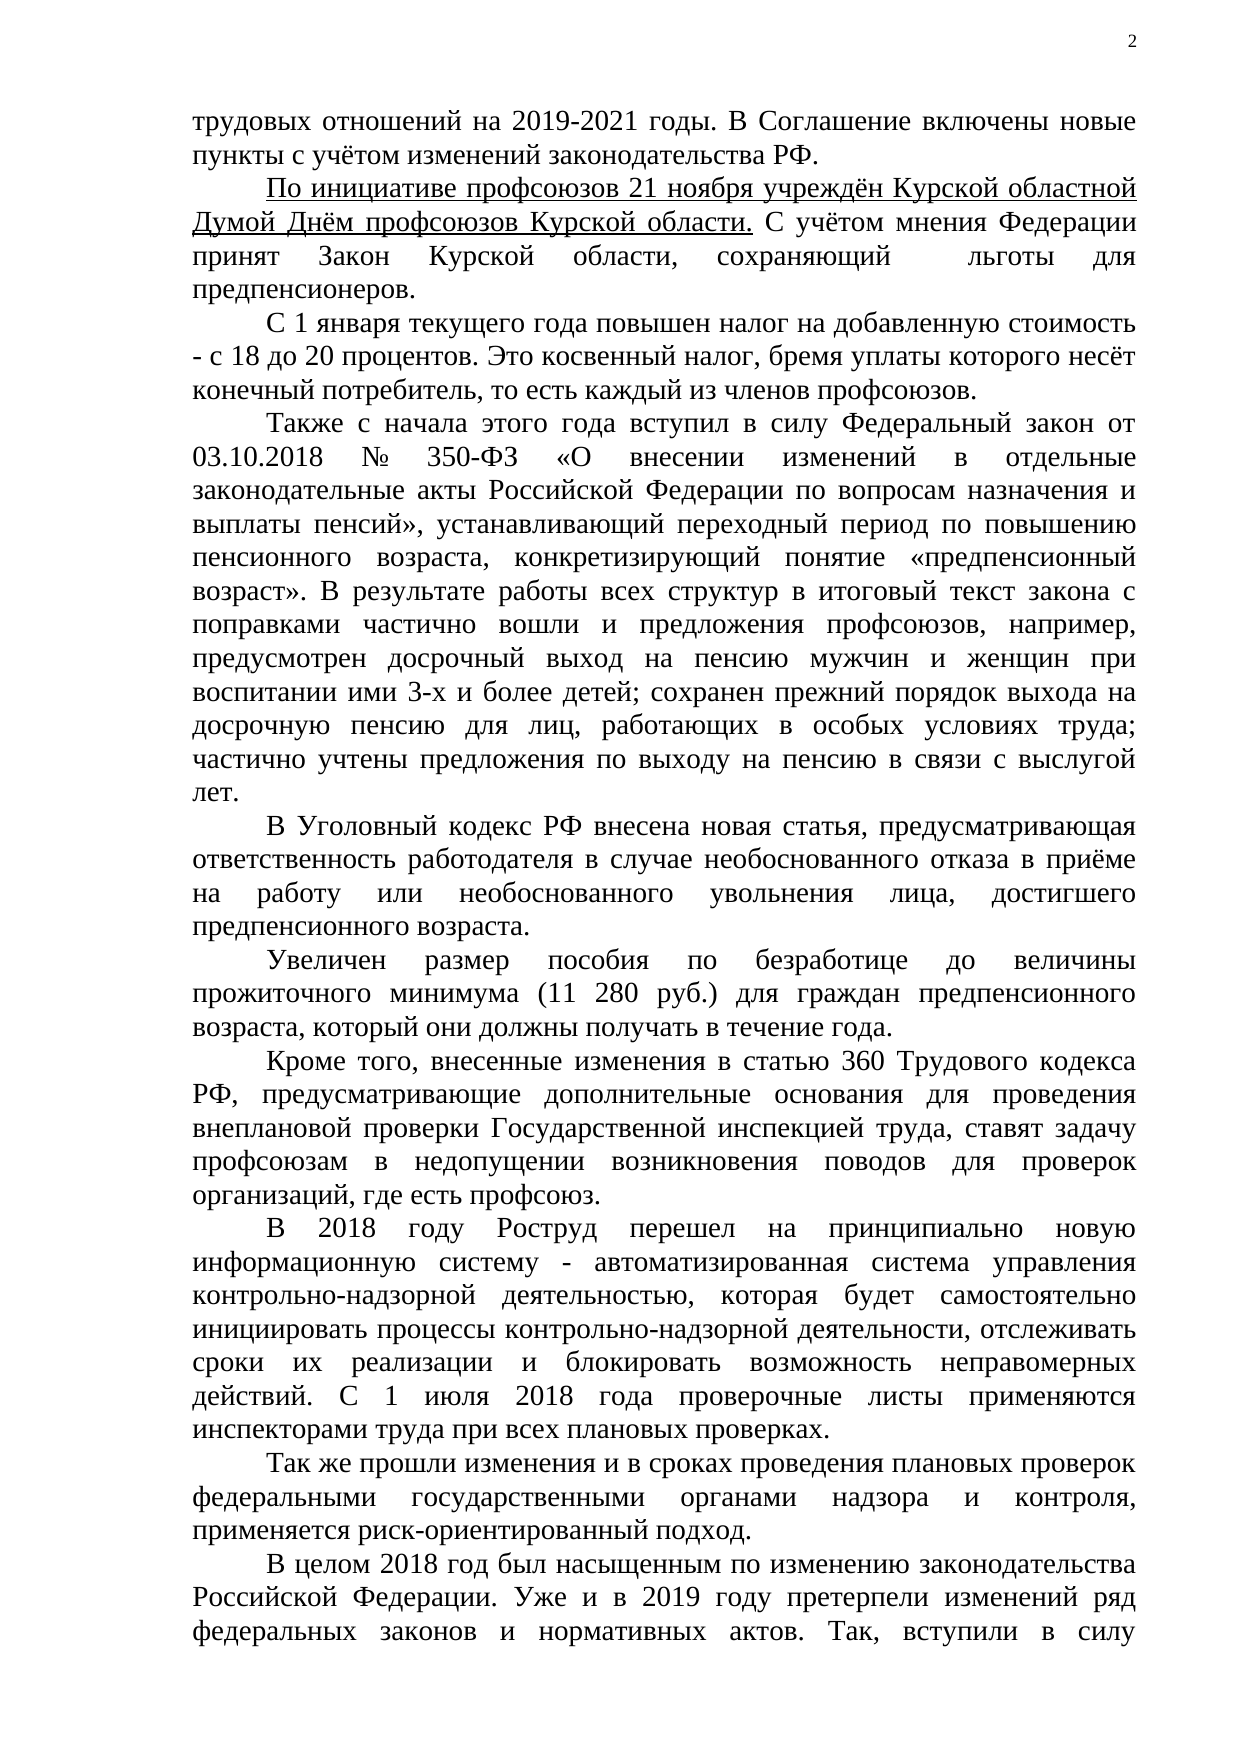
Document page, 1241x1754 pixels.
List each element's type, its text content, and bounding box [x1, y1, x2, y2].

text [192, 103, 1137, 171]
text Кроме того, внесенные изменения в статью 360 Трудового кодекса РФ, предусматривающие дополнительные основания для проведения внеплановой проверки Государственной инспекцией труда, ставят задачу профсоюзам в недопущении возникновения поводов для проверок организаций, где есть профсоюз. [192, 1043, 1137, 1210]
text Так же прошли изменения и в сроках проведения плановых проверок федеральными государственными органами надзора и контроля, применяется риск-ориентированный подход. [192, 1445, 1137, 1546]
text Также с начала этого года вступил в силу Федеральный закон от 03.10.2018 № 350-ФЗ «О внесении изменений в отдельные законодательные акты Российской Федерации по вопросам назначения и выплаты пенсий», устанавливающий переходный период по повышению пенсионного возраста, конкретизирующий понятие «предпенсионный возраст». В результате работы всех структур в итоговый текст закона с поправками частично вошли и предложения профсоюзов, например, предусмотрен досрочный выход на пенсию мужчин и женщин при воспитании ими 3-х и более детей; сохранен прежний порядок выхода на досрочную пенсию для лиц, работающих в особых условиях труда; частично учтены предложения по выходу на пенсию в связи с выслугой лет. [192, 405, 1137, 808]
text Увеличен размер пособия по безработице до величины прожиточного минимума (11 280 руб.) для граждан предпенсионного возраста, который они должны получать в течение года. [192, 942, 1137, 1043]
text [192, 1546, 1137, 1646]
text По инициативе профсоюзов 21 ноября учреждён Курской областной Думой Днём профсоюзов Курской области. С учётом мнения Федерации принят Закон Курской области, сохраняющий льготы для предпенсионеров. [192, 171, 1137, 305]
text В 2018 году Роструд перешел на принципиально новую информационную систему - автоматизированная система управления контрольно-надзорной деятельностью, которая будет самостоятельно инициировать процессы контрольно-надзорной деятельности, отслеживать сроки их реализации и блокировать возможность неправомерных действий. С 1 июля 2018 года проверочные листы применяются инспекторами труда при всех плановых проверках. [192, 1210, 1137, 1445]
text С 1 января текущего года повышен налог на добавленную стоимость - с 18 до 20 процентов. Это косвенный налог, бремя уплаты которого несёт конечный потребитель, то есть каждый из членов профсоюзов. [192, 305, 1137, 405]
text В Уголовный кодекс РФ внесена новая статья, предусматривающая ответственность работодателя в случае необоснованного отказа в приёме на работу или необоснованного увольнения лица, достигшего предпенсионного возраста. [192, 808, 1137, 942]
